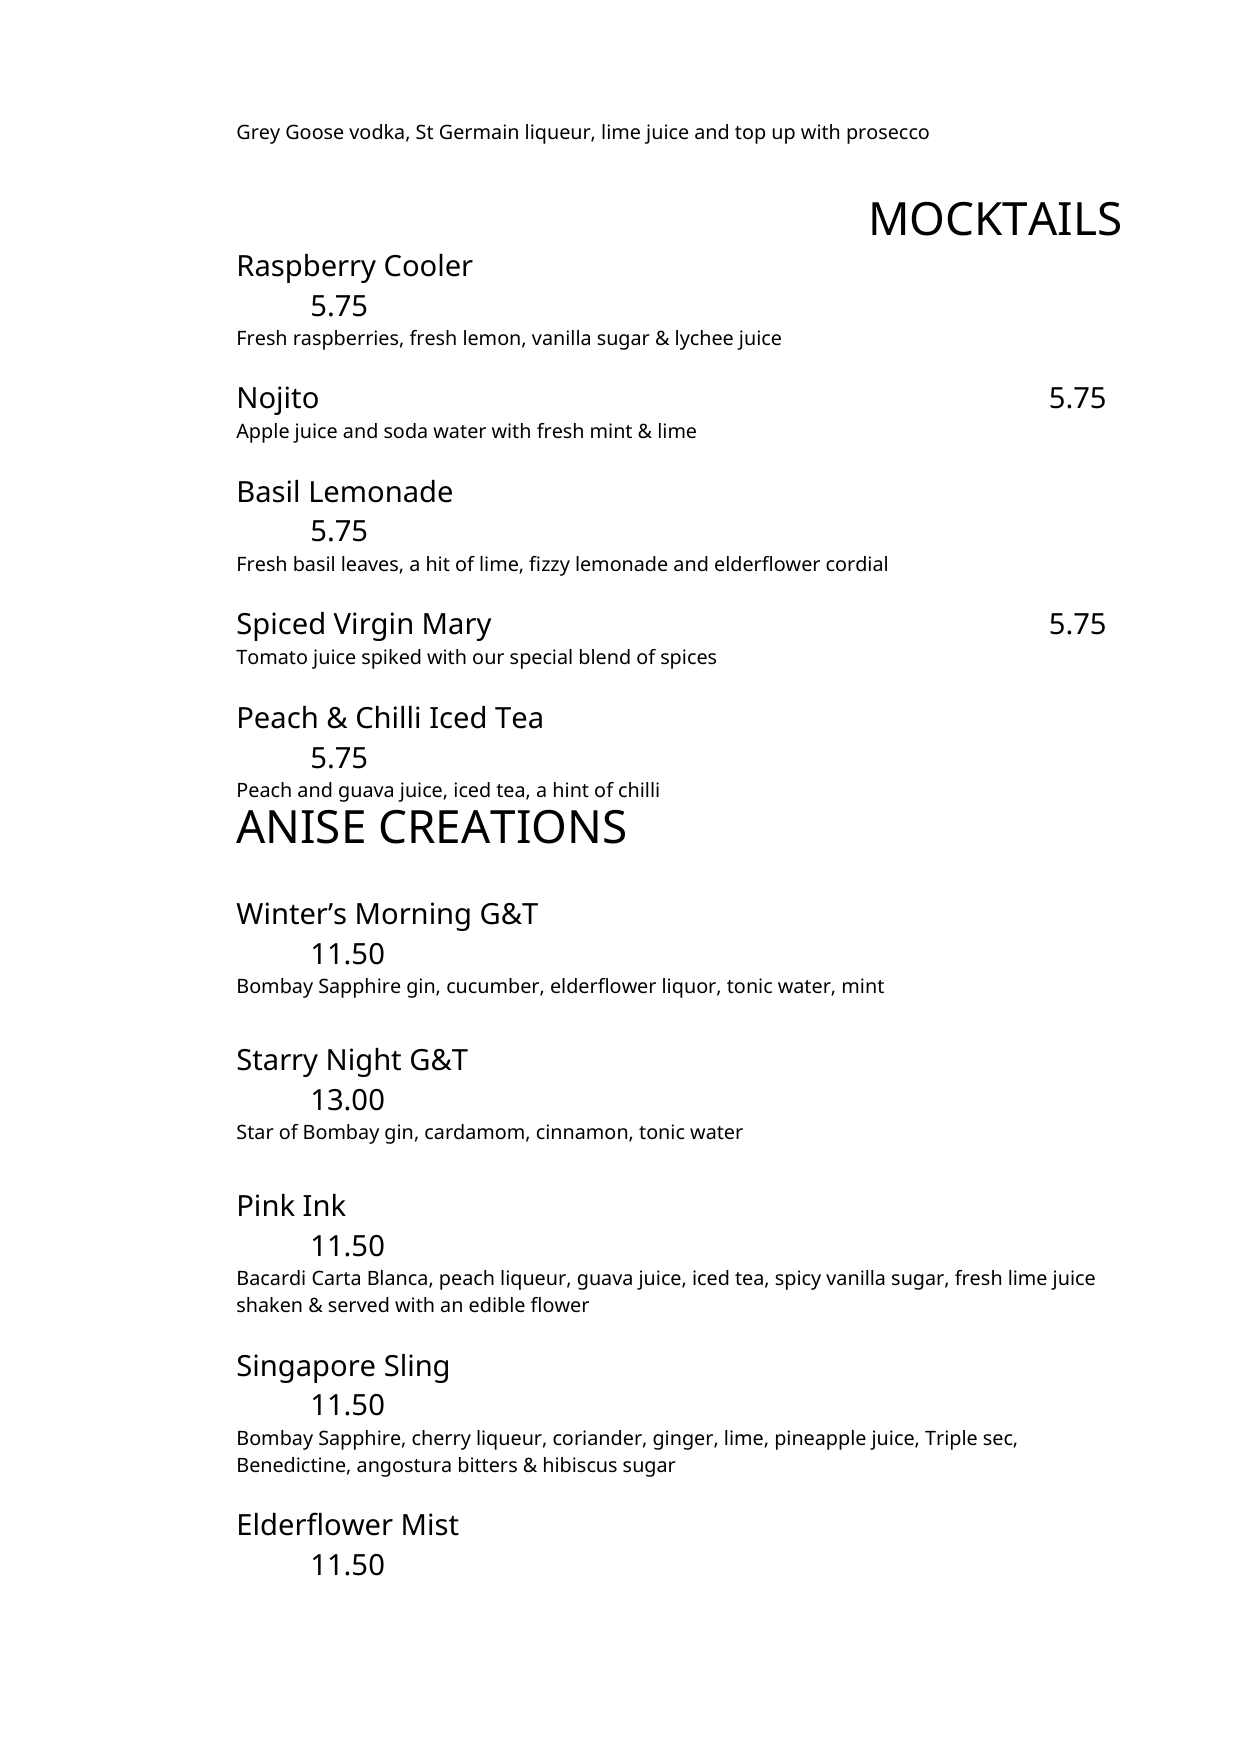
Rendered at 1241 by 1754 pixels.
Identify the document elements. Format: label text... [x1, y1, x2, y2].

text Pink Ink 11.50 [236, 1185, 1122, 1265]
text Fresh basil leaves, a hit of lime, fizzy lemonade and elderflower cordial [236, 550, 1122, 603]
text Star of Bombay gin, cardamom, cinnamon, tonic water [236, 1119, 1122, 1146]
text Basil Lemonade 5.75 [236, 471, 1122, 550]
title MOCKTAILS [236, 145, 1122, 245]
text Grey Goose vodka, St Germain liqueur, lime juice and top up with prosecco [236, 118, 1122, 145]
text Starry Night G&T 13.00 [236, 999, 1122, 1119]
title Peach & Chilli Iced Tea 5.75 [236, 697, 1122, 777]
text Bombay Sapphire gin, cucumber, elderflower liquor, tonic water, mint [236, 973, 1122, 999]
text Bombay Sapphire, cherry liqueur, coriander, ginger, lime, pineapple juice, Triple sec, Benedictine, angostura bitters & hibiscus sugar [236, 1424, 1122, 1505]
text Apple juice and soda water with fresh mint & lime [236, 417, 1122, 471]
text Nojito 5.75 [236, 378, 1122, 417]
text Raspberry Cooler 5.75 [236, 245, 1122, 324]
text Fresh raspberries, fresh lemon, vanilla sugar & lychee juice [236, 324, 1122, 378]
title Peach and guava juice, iced tea, a hint of chilli [236, 777, 1122, 803]
text Spiced Virgin Mary 5.75 Tomato juice spiked with our special blend of spices [236, 603, 1122, 670]
text Singapore Sling 11.50 [236, 1345, 1122, 1424]
text Elderflower Mist 11.50 [236, 1505, 1122, 1584]
text Bacardi Carta Blanca, peach liqueur, guava juice, iced tea, spicy vanilla sugar, fresh lime juice shaken & served with an edible flower [236, 1265, 1122, 1345]
title ANISE CREATIONS [236, 803, 1122, 853]
text Winter’s Morning G&T 11.50 [236, 893, 1122, 973]
